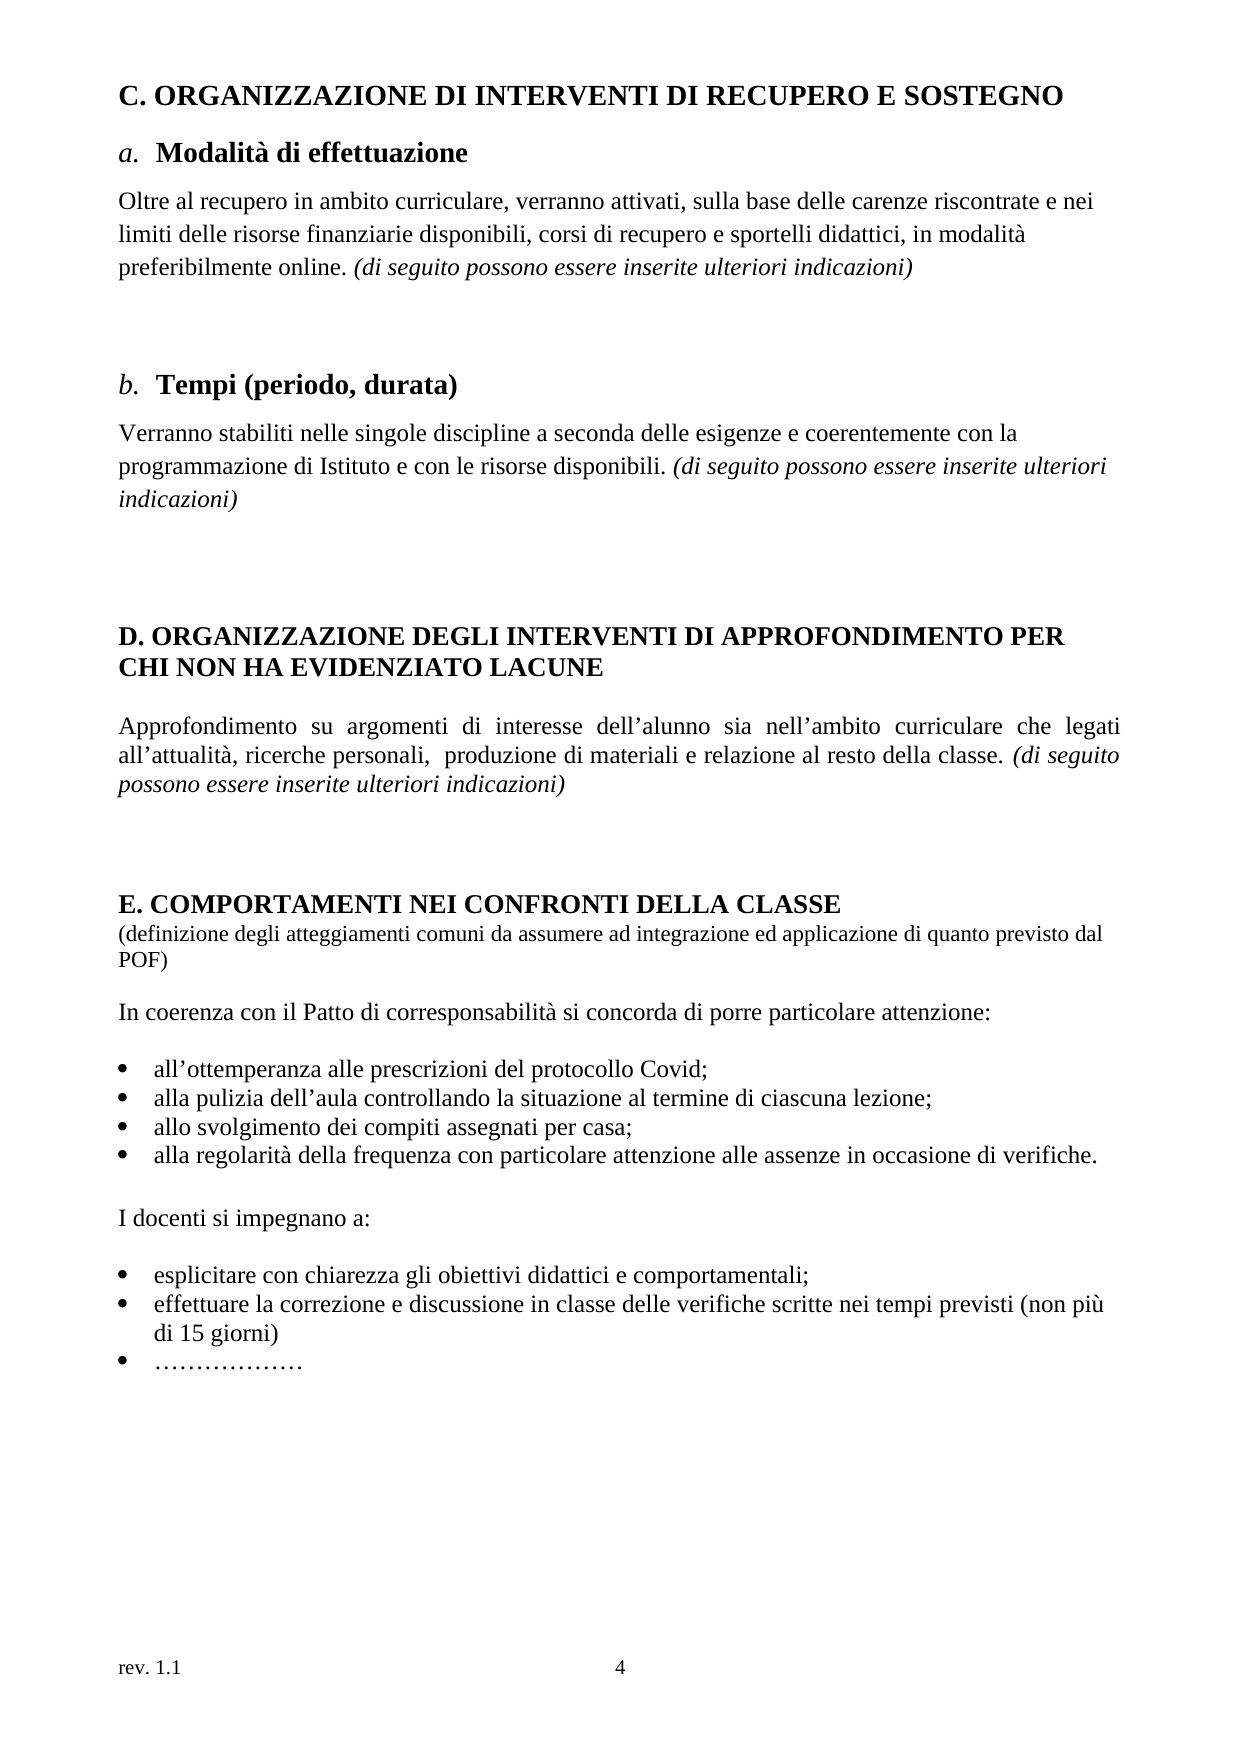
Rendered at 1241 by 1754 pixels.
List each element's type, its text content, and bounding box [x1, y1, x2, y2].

text Oltre al recupero in ambito curriculare, verranno attivati, sulla base delle carenze riscontrate e nei limiti delle risorse finanziarie disponibili, corsi di recupero e sportelli didattici, in modalità preferibilmente online. (di seguito possono essere inserite ulteriori indicazioni) [118, 186, 1122, 281]
list allo svolgimento dei compiti assegnati per casa; [118, 1112, 1122, 1140]
text In coerenza con il Patto di corresponsabilità si concorda di porre particolare attenzione: [118, 997, 1122, 1025]
text Verranno stabiliti nelle singole discipline a seconda delle esigenze e coerentemente con la programmazione di Istituto e con le risorse disponibili. (di seguito possono essere inserite ulteriori indicazioni) [118, 418, 1122, 512]
text I docenti si impegnano a: [118, 1203, 1122, 1231]
text E. COMPORTAMENTI NEI CONFRONTI DELLA CLASSE [118, 889, 1122, 920]
text D. ORGANIZZAZIONE DEGLI INTERVENTI DI APPROFONDIMENTO PER CHI NON HA EVIDENZIATO LACUNE [118, 620, 1122, 683]
list ……………… [118, 1346, 1122, 1375]
text Approfondimento su argomenti di interesse dell’alunno sia nell’ambito curriculare che legati all’attualità, ricerche personali, produzione di materiali e relazione al resto della classe. (di seguito possono essere inserite ulteriori indicazioni) [118, 711, 1122, 798]
list alla regolarità della frequenza con particolare attenzione alle assenze in occasione di verifiche. [118, 1140, 1122, 1169]
list all’ottemperanza alle prescrizioni del protocollo Covid; [118, 1054, 1122, 1083]
text C. ORGANIZZAZIONE DI INTERVENTI DI RECUPERO E SOSTEGNO [118, 78, 1122, 111]
list effettuare la correzione e discussione in classe delle verifiche scritte nei tempi previsti (non più di 15 giorni) [118, 1289, 1122, 1346]
text (definizione degli atteggiamenti comuni da assumere ad integrazione ed applicazione di quanto previsto dal POF) [118, 920, 1122, 972]
list Modalità di effettuazione [118, 136, 1122, 169]
list esplicitare con chiarezza gli obiettivi didattici e comportamentali; [118, 1260, 1122, 1289]
list alla pulizia dell’aula controllando la situazione al termine di ciascuna lezione; [118, 1083, 1122, 1112]
list Tempi (periodo, durata) [118, 367, 1122, 401]
